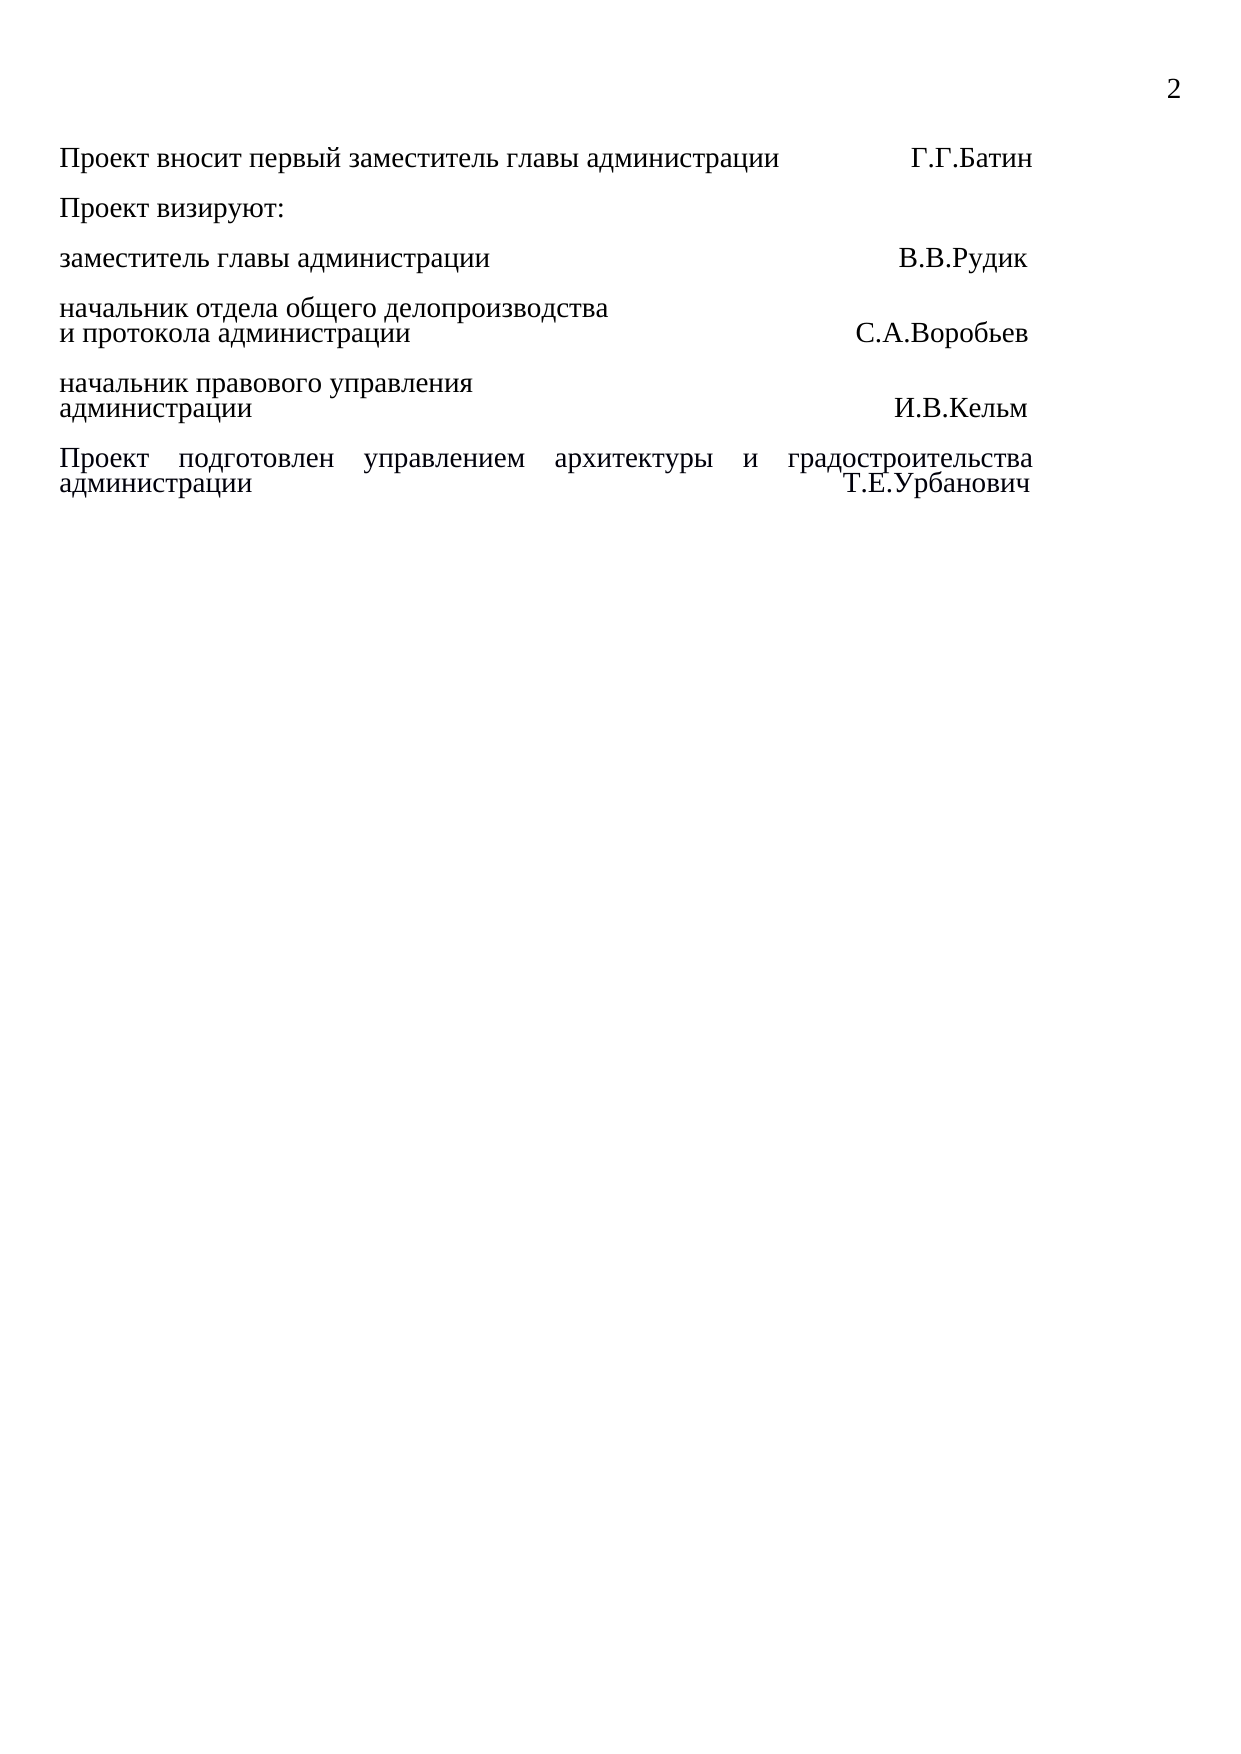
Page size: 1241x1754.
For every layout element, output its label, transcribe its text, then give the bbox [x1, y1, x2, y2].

text администрации И.В.Кельм [59, 398, 1034, 423]
text начальник отдела общего делопроизводства [59, 298, 1034, 323]
text Проект подготовлен управлением архитектуры и градостроительства администрации Т.Е.Урбанович [59, 448, 1034, 498]
text заместитель главы администрации В.В.Рудик [59, 248, 1034, 273]
text Проект визируют: [59, 198, 1034, 223]
text начальник правового управления [59, 373, 1034, 398]
text и протокола администрации С.А.Воробьев [59, 323, 1034, 348]
text Проект вносит первый заместитель главы администрации Г.Г.Батин [59, 148, 1034, 173]
